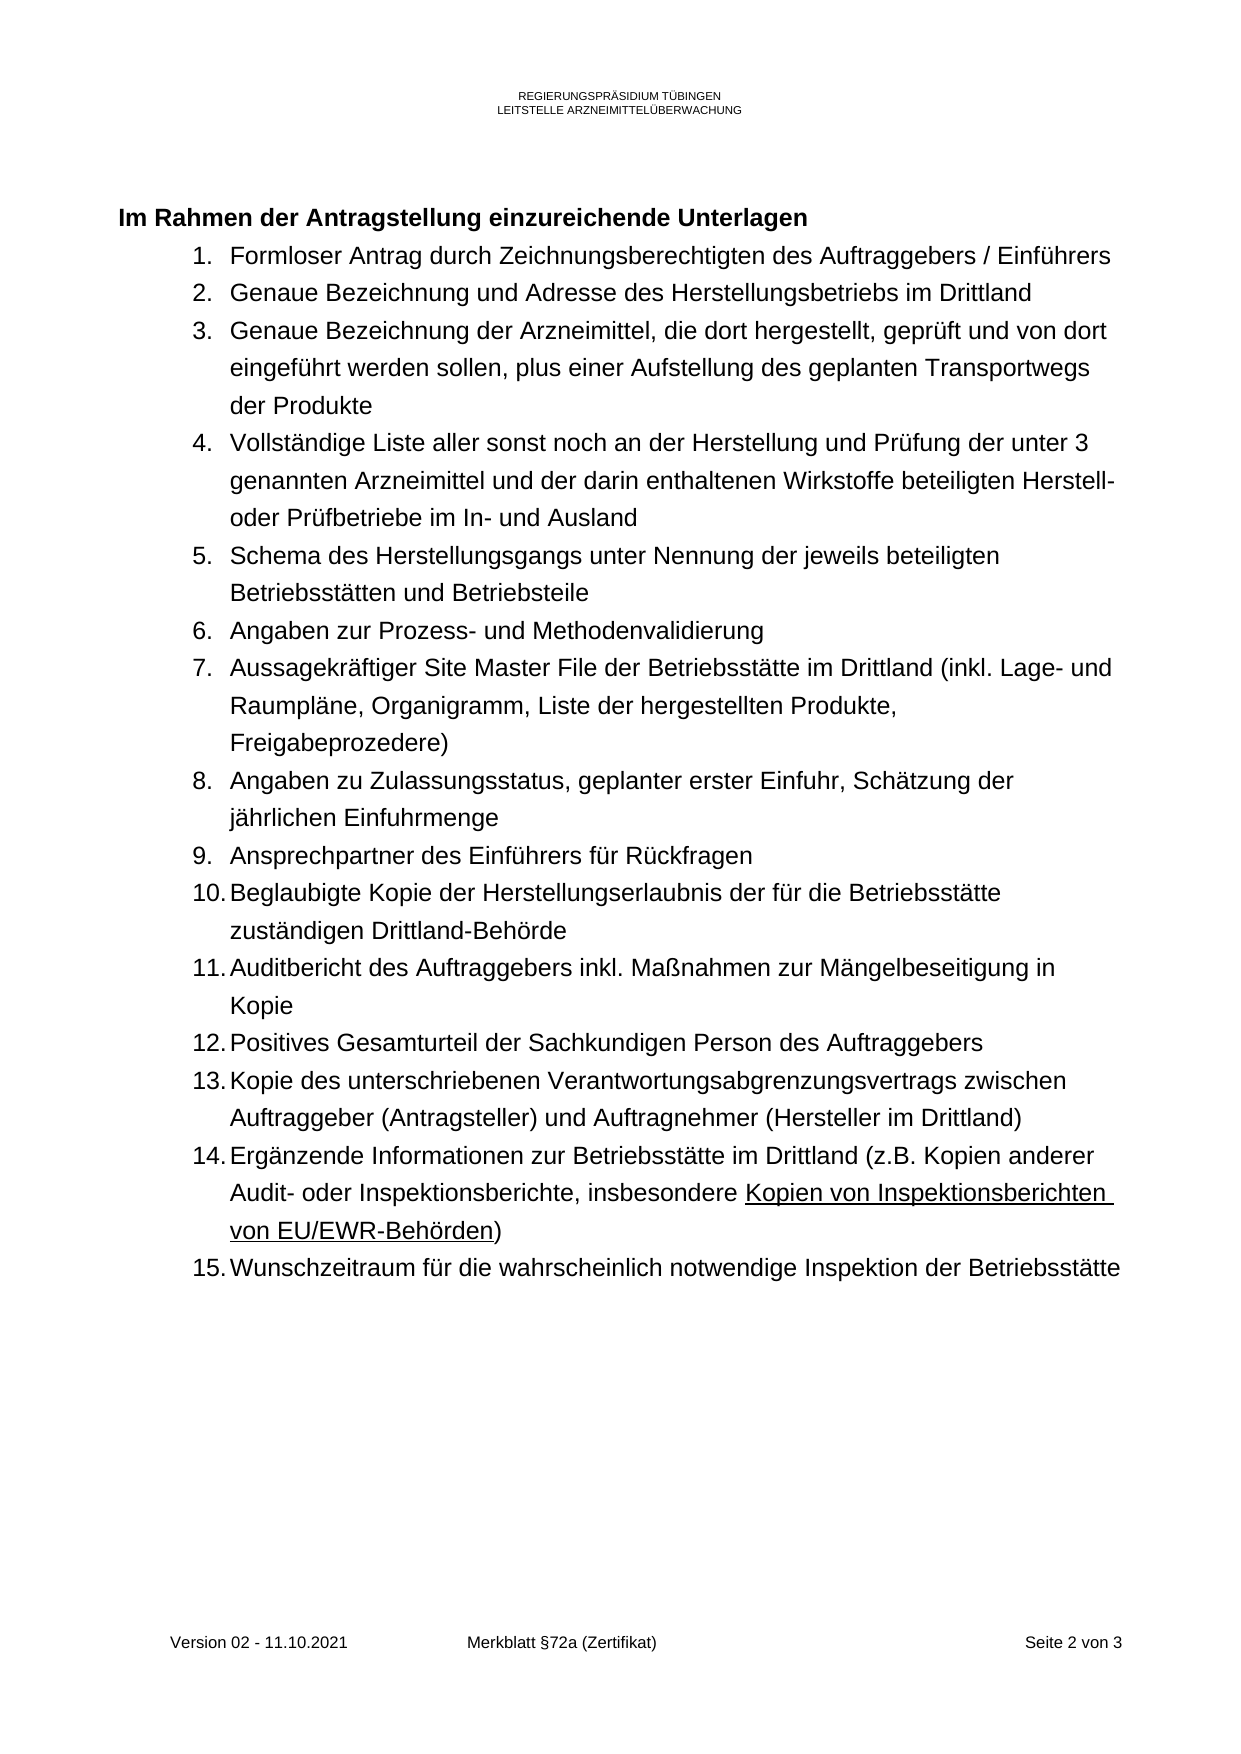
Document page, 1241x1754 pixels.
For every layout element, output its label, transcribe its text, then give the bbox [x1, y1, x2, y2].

list Ansprechpartner des Einführers für Rückfragen [192, 832, 1122, 869]
list Genaue Bezeichnung und Adresse des Herstellungsbetriebs im Drittland [192, 269, 1122, 307]
list Aussagekräftiger Site Master File der Betriebsstätte im Drittland (inkl. Lage- und Raumpläne, Organigramm, Liste der hergestellten Produkte, Freigabeprozedere) [192, 644, 1122, 757]
list Formloser Antrag durch Zeichnungsberechtigten des Auftraggebers / Einführers [192, 232, 1122, 269]
list Wunschzeitraum für die wahrscheinlich notwendige Inspektion der Betriebsstätte [192, 1244, 1122, 1282]
list Beglaubigte Kopie der Herstellungserlaubnis der für die Betriebsstätte zuständigen Drittland-Behörde [192, 869, 1122, 944]
list Genaue Bezeichnung der Arzneimittel, die dort hergestellt, geprüft und von dort eingeführt werden sollen, plus einer Aufstellung des geplanten Transportwegs der Produkte [192, 307, 1122, 419]
list Ergänzende Informationen zur Betriebsstätte im Drittland (z.B. Kopien anderer Audit- oder Inspektionsberichte, insbesondere Kopien von Inspektionsberichten von EU/EWR-Behörden) [192, 1132, 1122, 1244]
list Angaben zu Zulassungsstatus, geplanter erster Einfuhr, Schätzung der jährlichen Einfuhrmenge [192, 757, 1122, 832]
list Kopie des unterschriebenen Verantwortungsabgrenzungsvertrags zwischen Auftraggeber (Antragsteller) und Auftragnehmer (Hersteller im Drittland) [192, 1057, 1122, 1132]
list Angaben zur Prozess- und Methodenvalidierung [192, 607, 1122, 644]
list Vollständige Liste aller sonst noch an der Herstellung und Prüfung der unter 3 genannten Arzneimittel und der darin enthaltenen Wirkstoffe beteiligten Herstell- oder Prüfbetriebe im In- und Ausland [192, 419, 1122, 532]
list Auditbericht des Auftraggebers inkl. Maßnahmen zur Mängelbeseitigung in Kopie [192, 944, 1122, 1019]
text Im Rahmen der Antragstellung einzureichende Unterlagen [118, 194, 1122, 232]
list Positives Gesamturteil der Sachkundigen Person des Auftraggebers [192, 1019, 1122, 1057]
list Schema des Herstellungsgangs unter Nennung der jeweils beteiligten Betriebsstätten und Betriebsteile [192, 532, 1122, 607]
